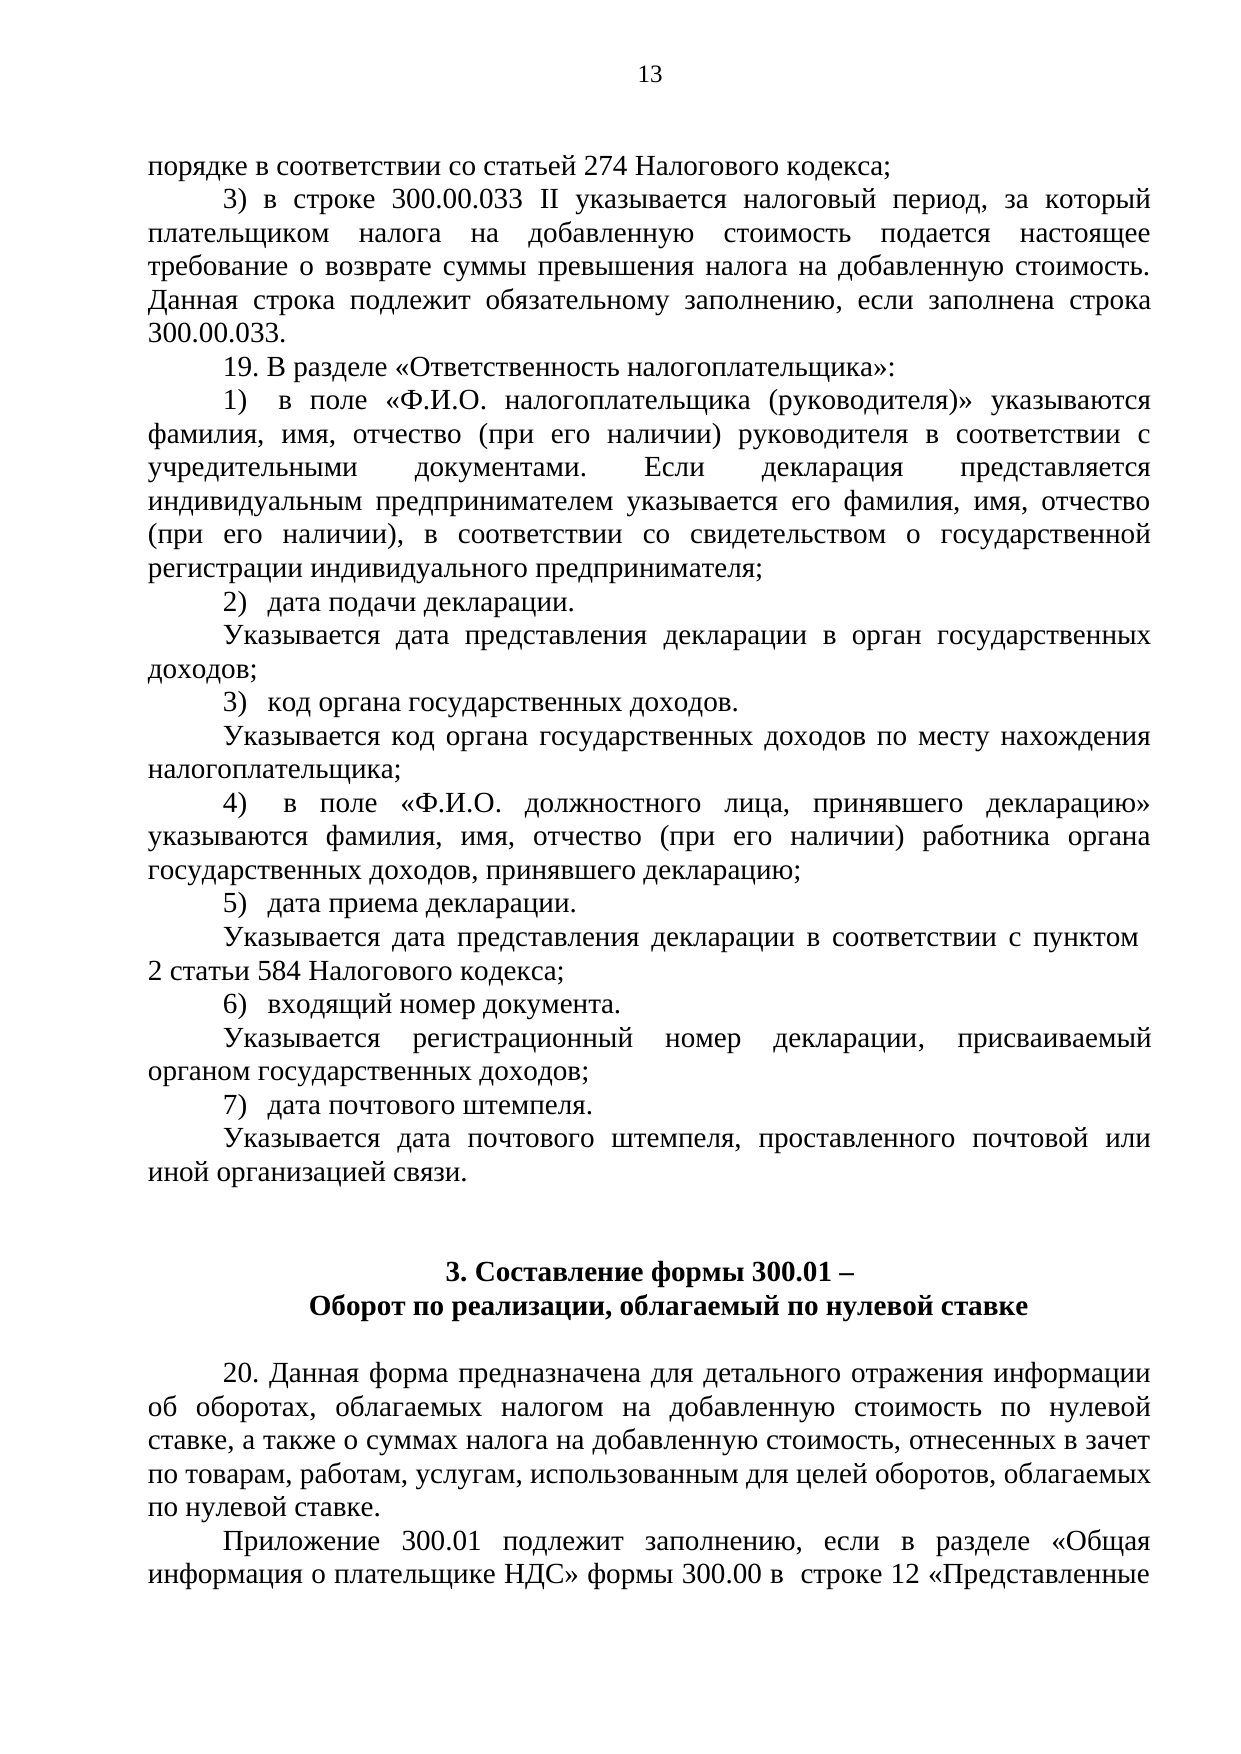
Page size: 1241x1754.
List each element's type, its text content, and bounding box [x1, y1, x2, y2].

text Указывается дата представления декларации в орган государственных доходов; [148, 617, 1152, 684]
list в поле «Ф.И.О. налогоплательщика (руководителя)» указываются фамилия, имя, отчество (при его наличии) руководителя в соответствии с учредительными документами. Если декларация представляется индивидуальным предпринимателем указывается его фамилия, имя, отчество (при его наличии), в соответствии со свидетельством о государственной регистрации индивидуального предпринимателя; [148, 382, 1152, 584]
text 3) в строке 300.00.033 II указывается налоговый период, за который плательщиком налога на добавленную стоимость подается настоящее требование о возврате суммы превышения налога на добавленную стоимость. Данная строка подлежит обязательному заполнению, если заполнена строка 300.00.033. [148, 181, 1152, 349]
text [148, 148, 1152, 181]
text 3. Составление формы 300.01 – [148, 1254, 1152, 1288]
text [148, 1523, 1152, 1590]
list в поле «Ф.И.О. должностного лица, принявшего декларацию» указываются фамилия, имя, отчество (при его наличии) работника органа государственных доходов, принявшего декларацию; [148, 785, 1152, 886]
list код органа государственных доходов. [148, 684, 1152, 718]
list дата приема декларации. [148, 886, 1152, 919]
text 19. В разделе «Ответственность налогоплательщика»: [148, 349, 1152, 382]
text Указывается дата представления декларации в соответствии с пунктом 2 статьи 584 Налогового кодекса; [148, 919, 1152, 986]
text Указывается дата почтового штемпеля, проставленного почтовой или иной организацией связи. [148, 1120, 1152, 1187]
text Оборот по реализации, облагаемый по нулевой ставке [148, 1288, 1152, 1322]
text Указывается регистрационный номер декларации, присваиваемый органом государственных доходов; [148, 1020, 1152, 1087]
text 20. Данная форма предназначена для детального отражения информации об оборотах, облагаемых налогом на добавленную стоимость по нулевой ставке, а также о суммах налога на добавленную стоимость, отнесенных в зачет по товарам, работам, услугам, использованным для целей оборотов, облагаемых по нулевой ставке. [148, 1355, 1152, 1523]
text Указывается код органа государственных доходов по месту нахождения налогоплательщика; [148, 718, 1152, 785]
list дата подачи декларации. [148, 584, 1152, 617]
list дата почтового штемпеля. [148, 1087, 1152, 1120]
list входящий номер документа. [148, 986, 1152, 1020]
